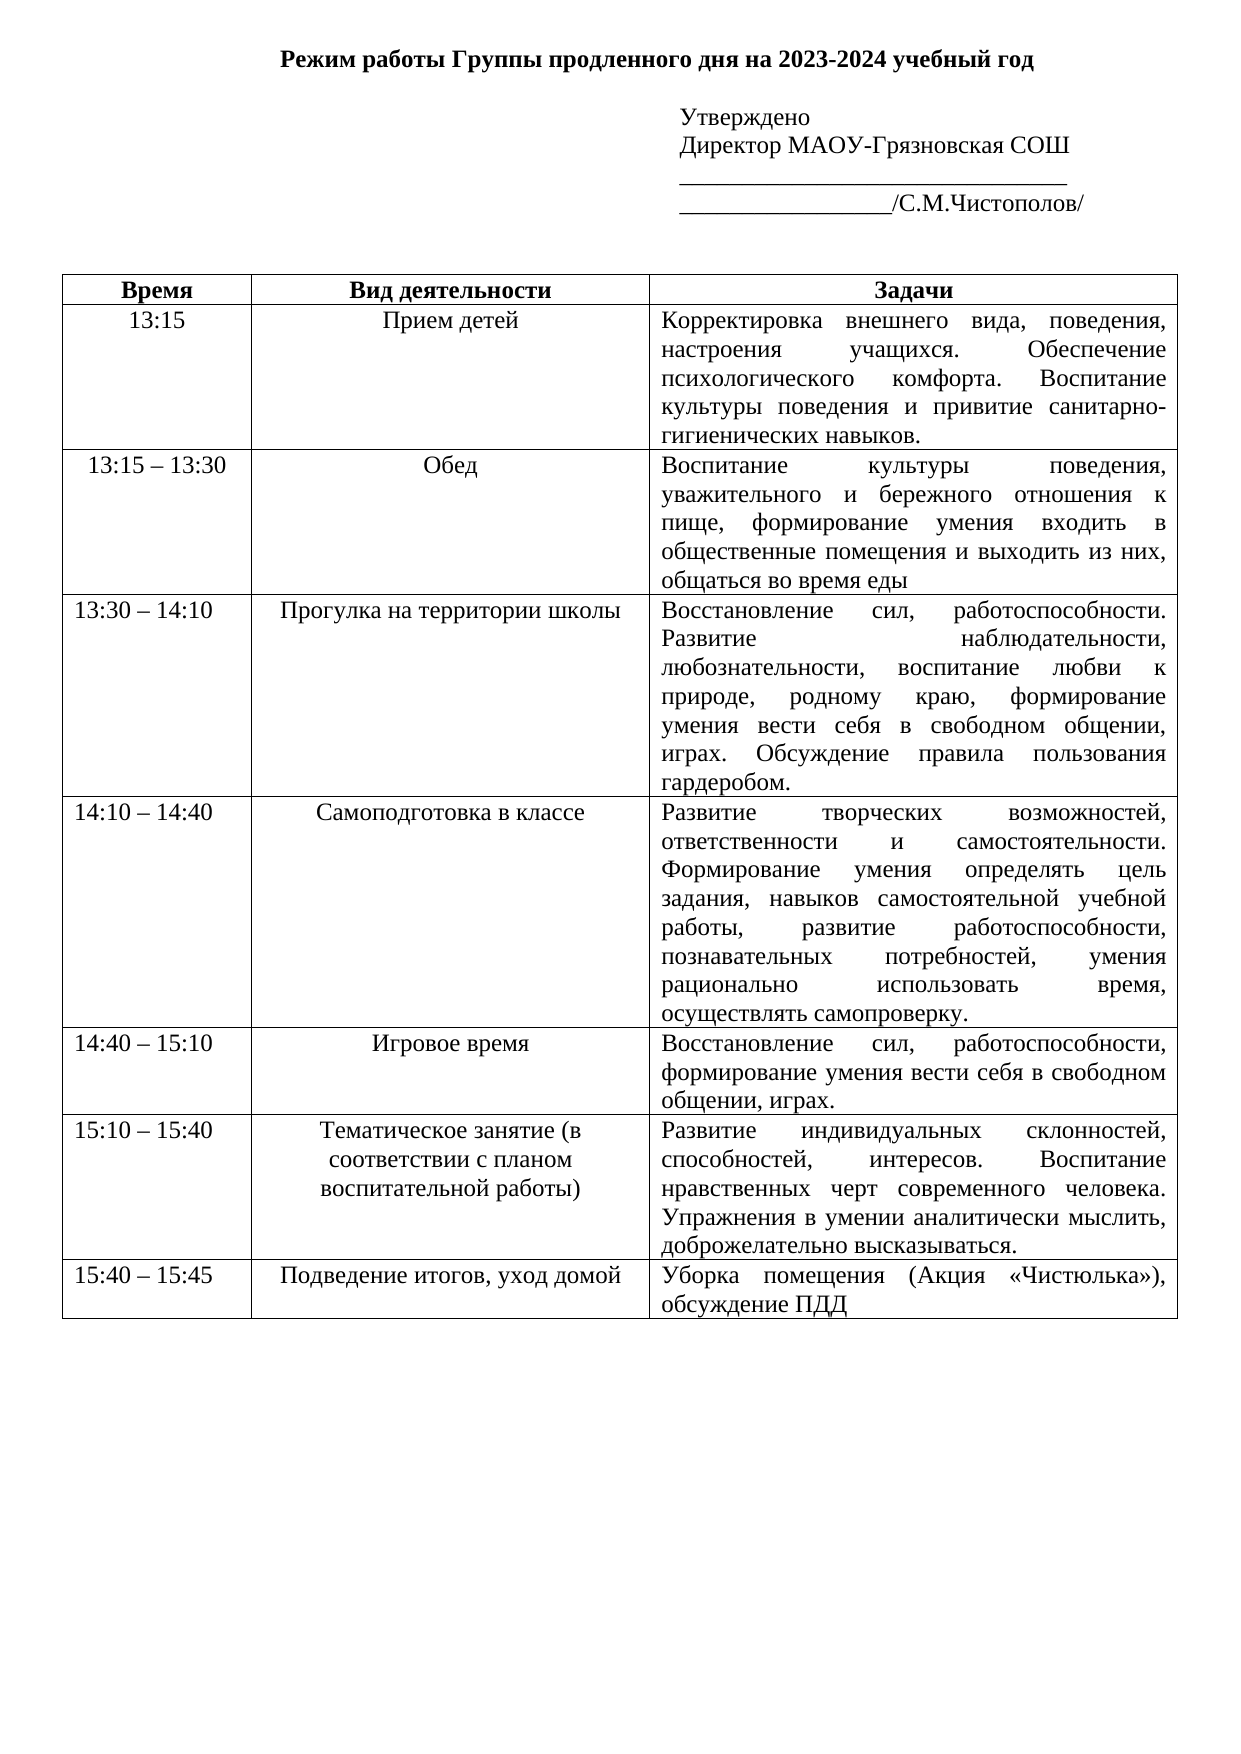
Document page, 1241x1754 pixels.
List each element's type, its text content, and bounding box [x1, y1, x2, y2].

table_cell Уборка помещения (Акция «Чистюлька»), обсуждение ПДД [650, 1260, 1177, 1318]
table_cell Самоподготовка в классе [252, 797, 649, 1027]
table_cell Корректировка внешнего вида, поведения, настроения учащихся. Обеспечение психологического комфорта. Воспитание культуры поведения и привитие санитарно-гигиенических навыков. [650, 305, 1177, 449]
text Режим работы Группы продленного дня на 2023-2024 учебный год [74, 44, 1167, 73]
table_cell 13:15 – 13:30 [63, 450, 251, 594]
table_cell Восстановление сил, работоспособности. Развитие наблюдательности, любознательности, воспитание любви к природе, родному краю, формирование умения вести себя в свободном общении, играх. Обсуждение правила пользования гардеробом. [650, 595, 1177, 796]
table_cell 14:40 – 15:10 [63, 1028, 251, 1114]
table_cell Прогулка на территории школы [252, 595, 649, 796]
table_cell 15:40 – 15:45 [63, 1260, 251, 1318]
text Директор МАОУ-Грязновская СОШ [605, 131, 1167, 159]
table_cell Игровое время [252, 1028, 649, 1114]
table_header Вид деятельности [252, 275, 649, 304]
text _________________/С.М.Чистополов/ [605, 188, 1167, 217]
table_cell 15:10 – 15:40 [63, 1115, 251, 1259]
table_cell 14:10 – 14:40 [63, 797, 251, 1027]
text Утверждено [605, 102, 1167, 131]
table_cell Прием детей [252, 305, 649, 449]
table_header Задачи [650, 275, 1177, 304]
table_cell Развитие индивидуальных склонностей, способностей, интересов. Воспитание нравственных черт современного человека. Упражнения в умении аналитически мыслить, доброжелательно высказываться. [650, 1115, 1177, 1259]
table_cell Воспитание культуры поведения, уважительного и бережного отношения к пище, формирование умения входить в общественные помещения и выходить из них, общаться во время еды [650, 450, 1177, 594]
table_cell Подведение итогов, уход домой [252, 1260, 649, 1318]
table_header Время [63, 275, 251, 304]
text _______________________________ [605, 159, 1167, 188]
table_cell 13:15 [63, 305, 251, 449]
table_cell 13:30 – 14:10 [63, 595, 251, 796]
table_cell Тематическое занятие (в соответствии с планом воспитательной работы) [252, 1115, 649, 1259]
table_cell Восстановление сил, работоспособности, формирование умения вести себя в свободном общении, играх. [650, 1028, 1177, 1114]
table_cell Развитие творческих возможностей, ответственности и самостоятельности. Формирование умения определять цель задания, навыков самостоятельной учебной работы, развитие работоспособности, познавательных потребностей, умения рационально использовать время, осуществлять самопроверку. [650, 797, 1177, 1027]
table_cell Обед [252, 450, 649, 594]
